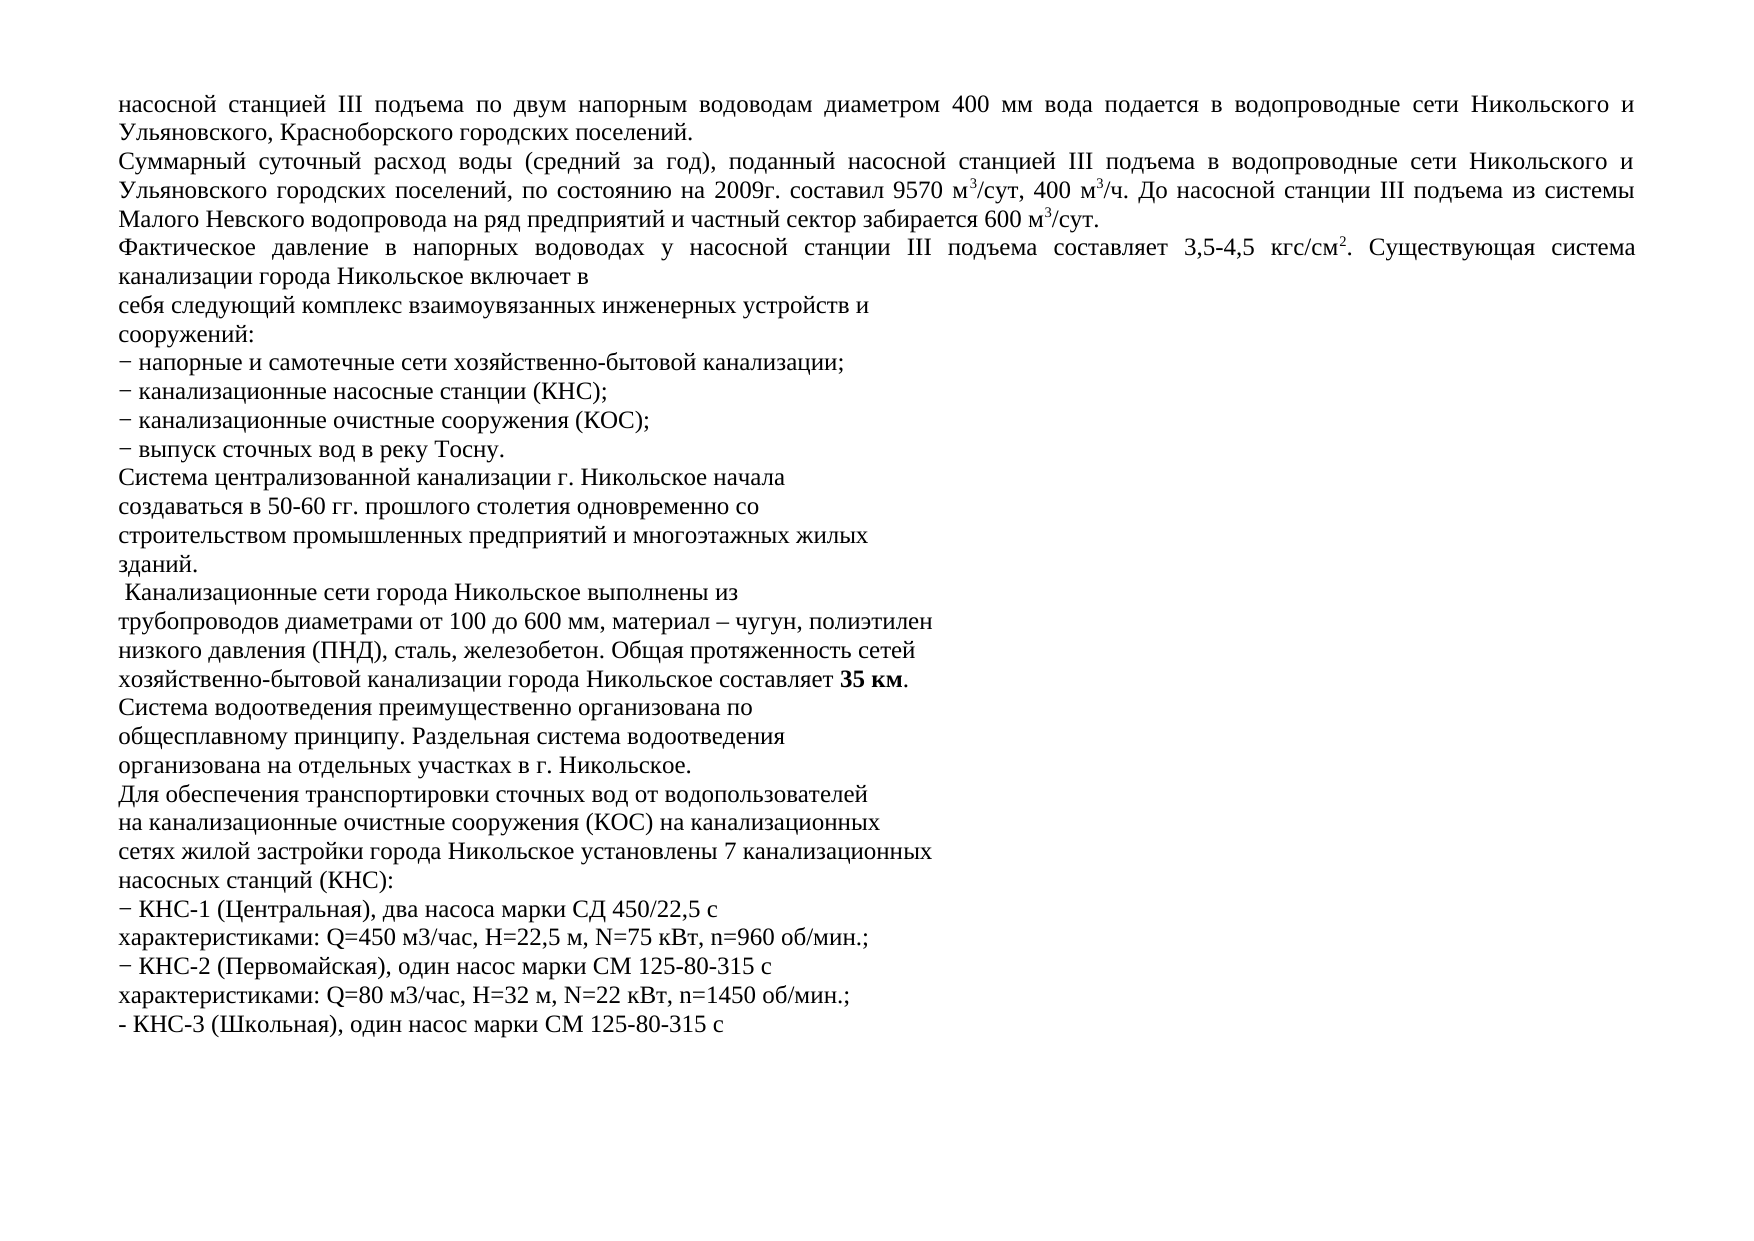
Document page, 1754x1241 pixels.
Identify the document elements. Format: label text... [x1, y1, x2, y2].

text - КНС-3 (Школьная), один насос марки СМ 125-80-315 с [118, 1009, 1636, 1037]
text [118, 89, 1636, 146]
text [118, 980, 1636, 1009]
text − канализационные очистные сооружения (КОС); [118, 405, 1636, 434]
text трубопроводов диаметрами от 100 до , материал – чугун, полиэтилен [118, 606, 1636, 635]
text Суммарный суточный расход воды (средний за год), поданный насосной станцией III подъема в водопроводные сети Никольского и Ульяновского городских поселений, по состоянию на 2009г. составил 9570 м3/сут, 400 м3/ч. До насосной станции III подъема из системы Малого Невского водопровода на ряд предприятий и частный сектор забирается 600 м3/сут. [118, 146, 1636, 232]
text хозяйственно-бытовой канализации города Никольское составляет . [118, 664, 1636, 692]
text сооружений: [118, 319, 1636, 347]
text Канализационные сети города Никольское выполнены из [118, 577, 1636, 606]
text − напорные и самотечные сети хозяйственно-бытовой канализации; [118, 347, 1636, 376]
text характеристиками: Q=450 м3/час, H=22,5 м, N=75 кВт, n=960 об/мин.; [118, 922, 1636, 951]
text строительством промышленных предприятий и многоэтажных жилых [118, 520, 1636, 549]
text Система централизованной канализации г. Никольское начала [118, 462, 1636, 491]
text низкого давления (ПНД), сталь, железобетон. Общая протяженность сетей [118, 635, 1636, 664]
text Система водоотведения преимущественно организована по [118, 692, 1636, 721]
text − КНС-1 (Центральная), два насоса марки СД 450/22,5 с [118, 894, 1636, 922]
text создаваться в 50-60 гг. прошлого столетия одновременно со [118, 491, 1636, 520]
text − канализационные насосные станции (КНС); [118, 376, 1636, 405]
text себя следующий комплекс взаимоувязанных инженерных устройств и [118, 290, 1636, 319]
text организована на отдельных участках в г. Никольское. [118, 750, 1636, 779]
text − КНС-2 (Первомайская), один насос марки СМ 125-80-315 с [118, 951, 1636, 980]
text на канализационные очистные сооружения (КОС) на канализационных [118, 807, 1636, 836]
text Фактическое давление в напорных водоводах у насосной станции III подъема составляет 3,5-4,5 кгс/см2. Существующая система канализации города Никольское включает в [118, 232, 1636, 290]
text сетях жилой застройки города Никольское установлены 7 канализационных [118, 836, 1636, 865]
text зданий. [118, 549, 1636, 577]
text общесплавному принципу. Раздельная система водоотведения [118, 721, 1636, 750]
text Для обеспечения транспортировки сточных вод от водопользователей [118, 779, 1636, 807]
text насосных станций (КНС): [118, 865, 1636, 894]
text − выпуск сточных вод в реку Тосну. [118, 434, 1636, 462]
